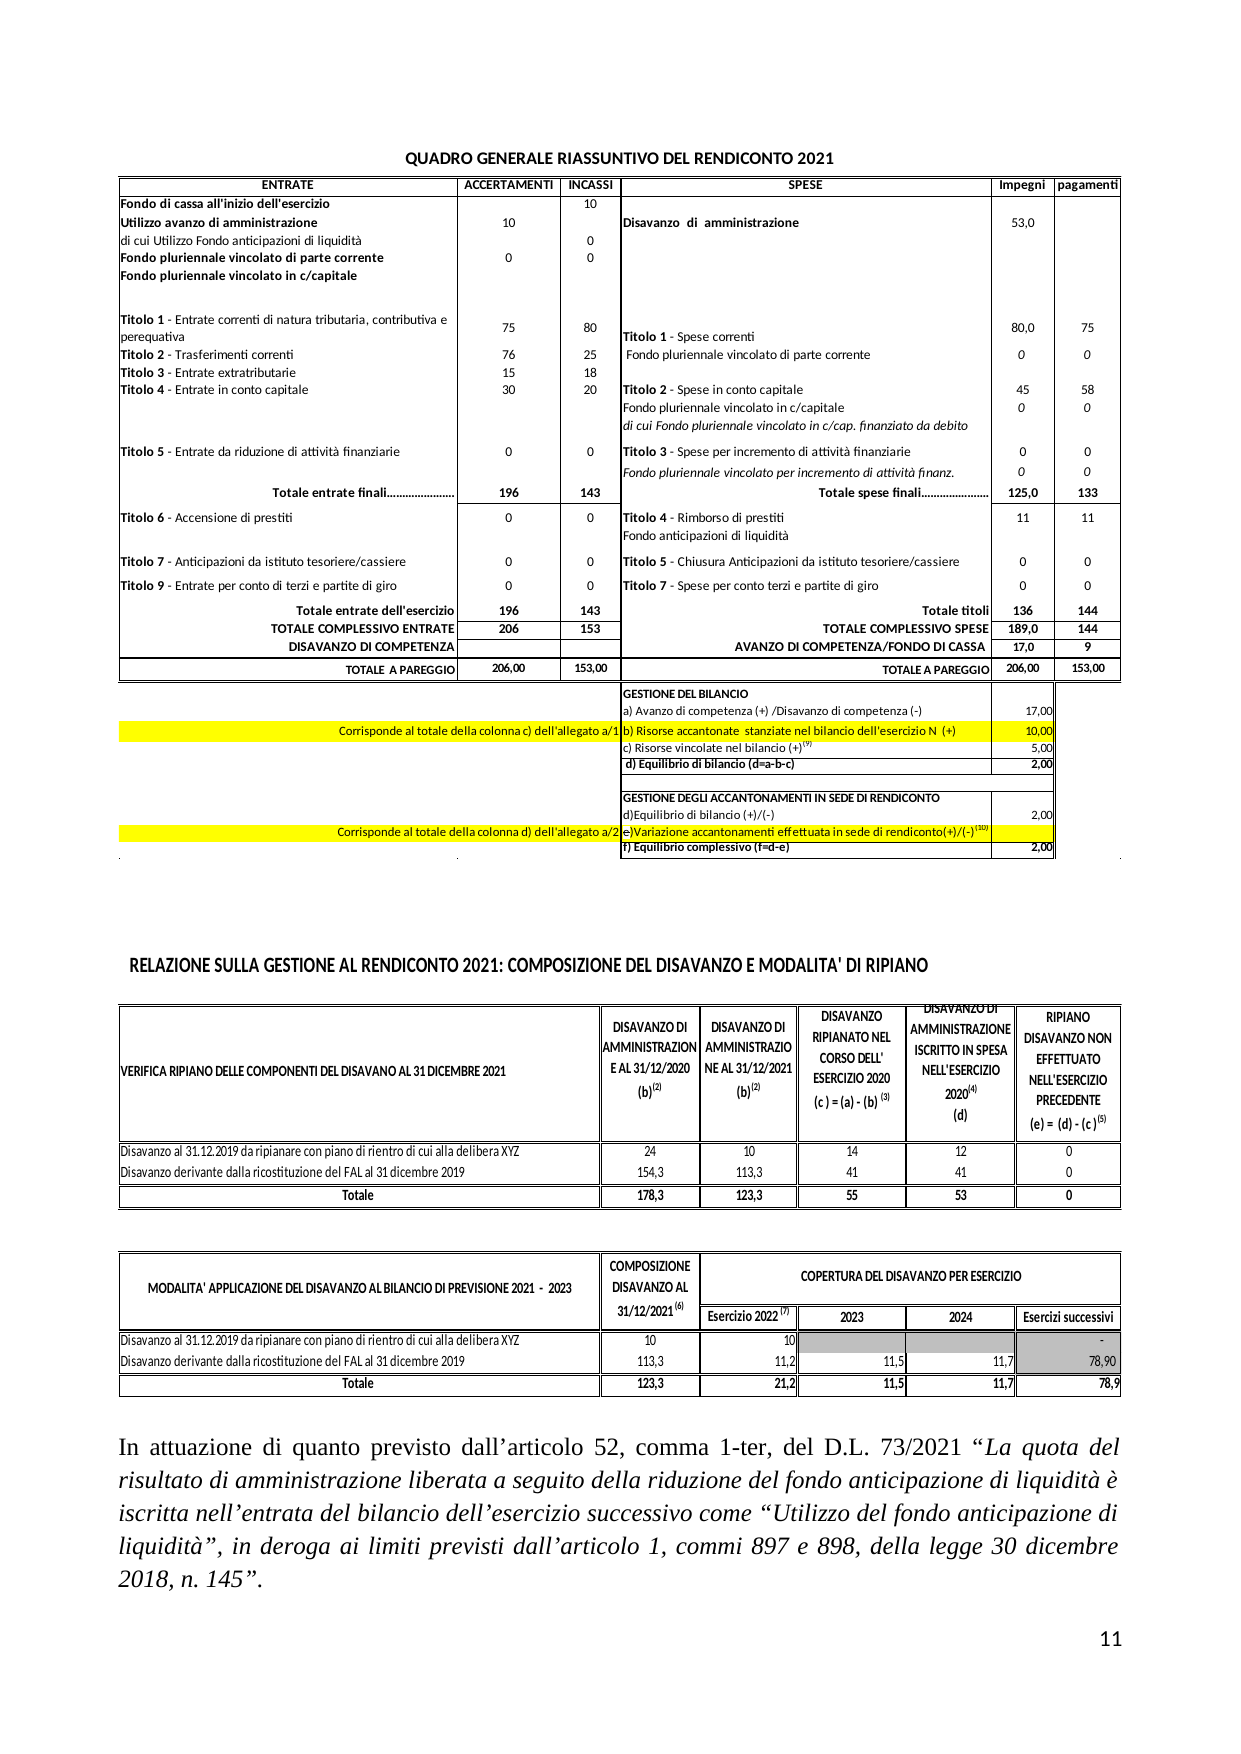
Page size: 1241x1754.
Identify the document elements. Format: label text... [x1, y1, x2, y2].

text In attuazione di quanto previsto dall’articolo 52, comma 1-ter, del D.L. 73/2021 “La quota del risultato di amministrazione liberata a seguito della riduzione del fondo anticipazione di liquidità è iscritta nell’entrata del bilancio dell’esercizio successivo come “Utilizzo del fondo anticipazione di liquidità”, in deroga ai limiti previsti dall’articolo 1, commi 897 e 898, della legge 30 dicembre 2018, n. 145”. [118, 1432, 1122, 1593]
